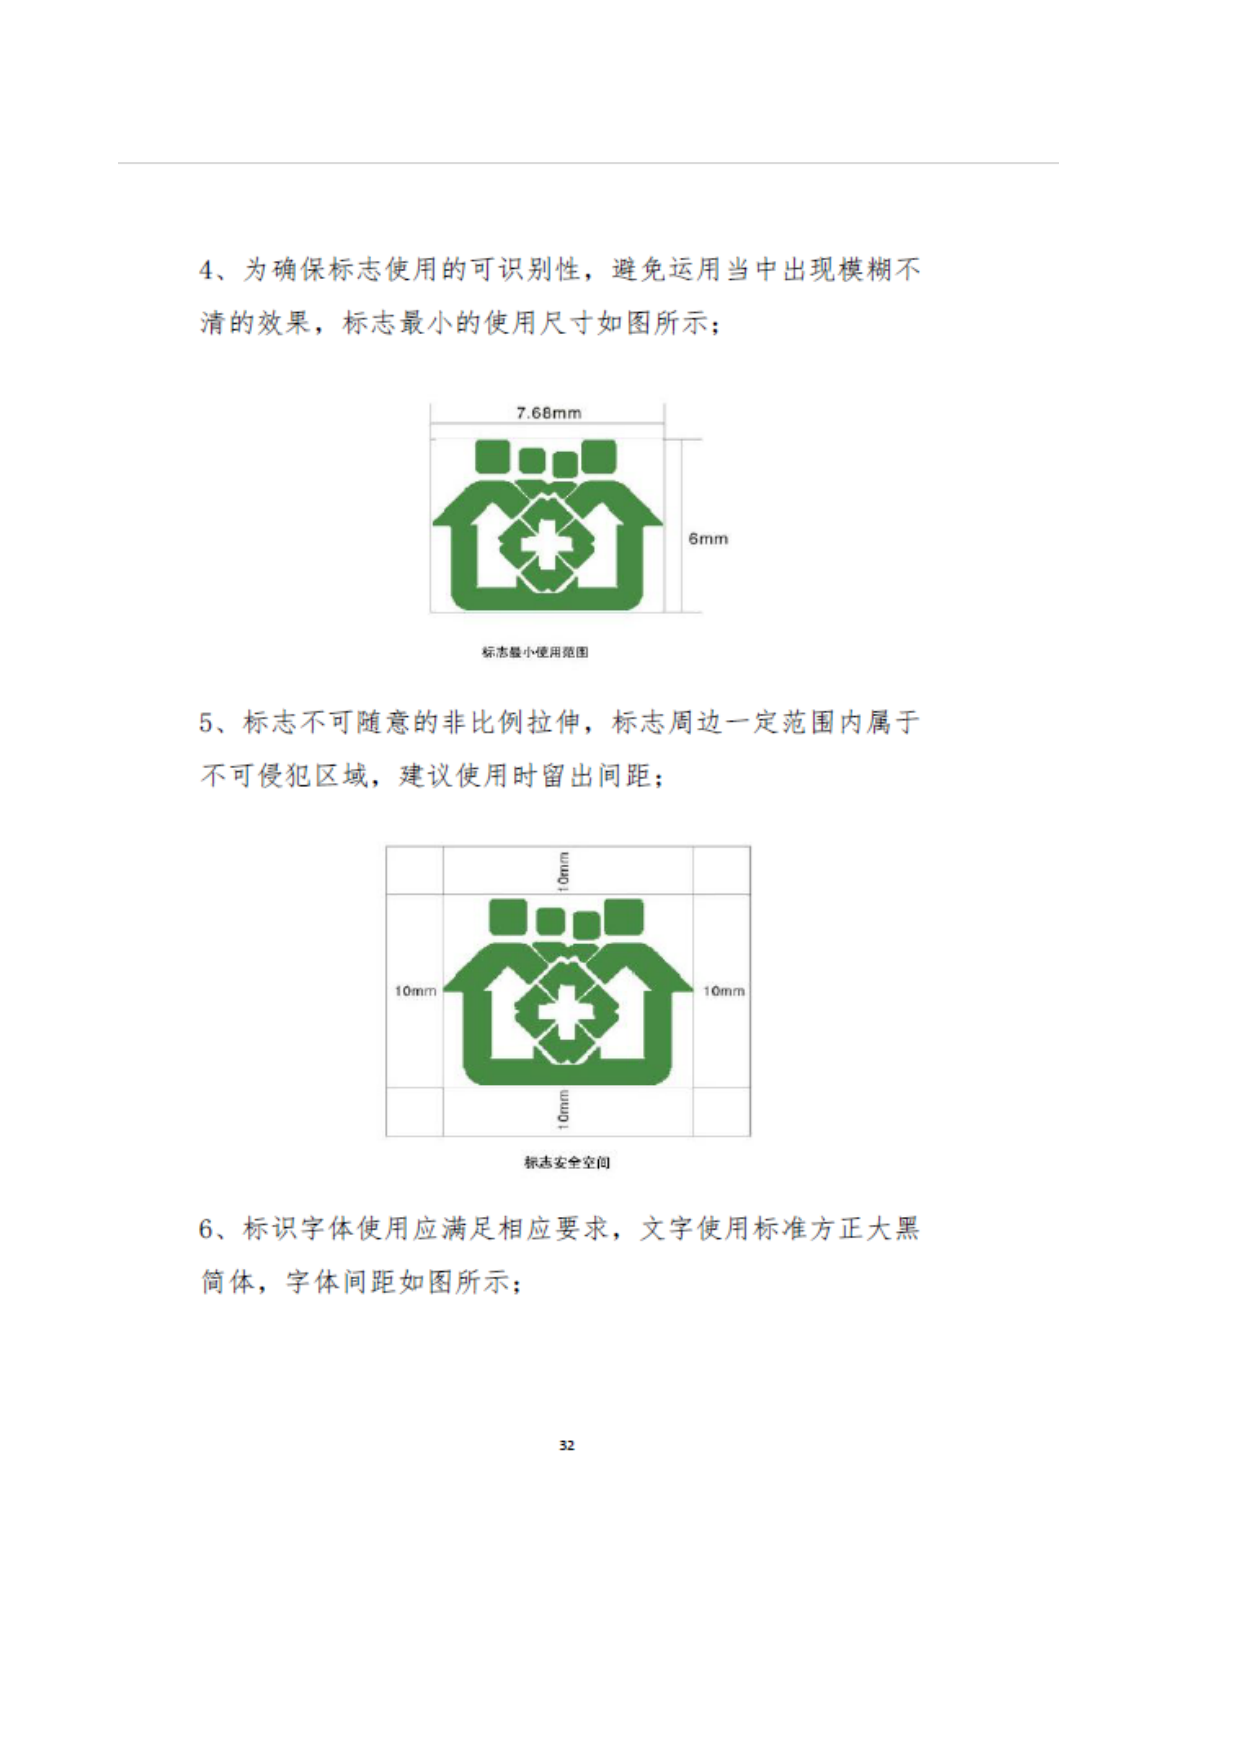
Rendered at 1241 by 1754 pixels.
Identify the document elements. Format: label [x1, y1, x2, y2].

picture [118, 162, 1059, 1551]
